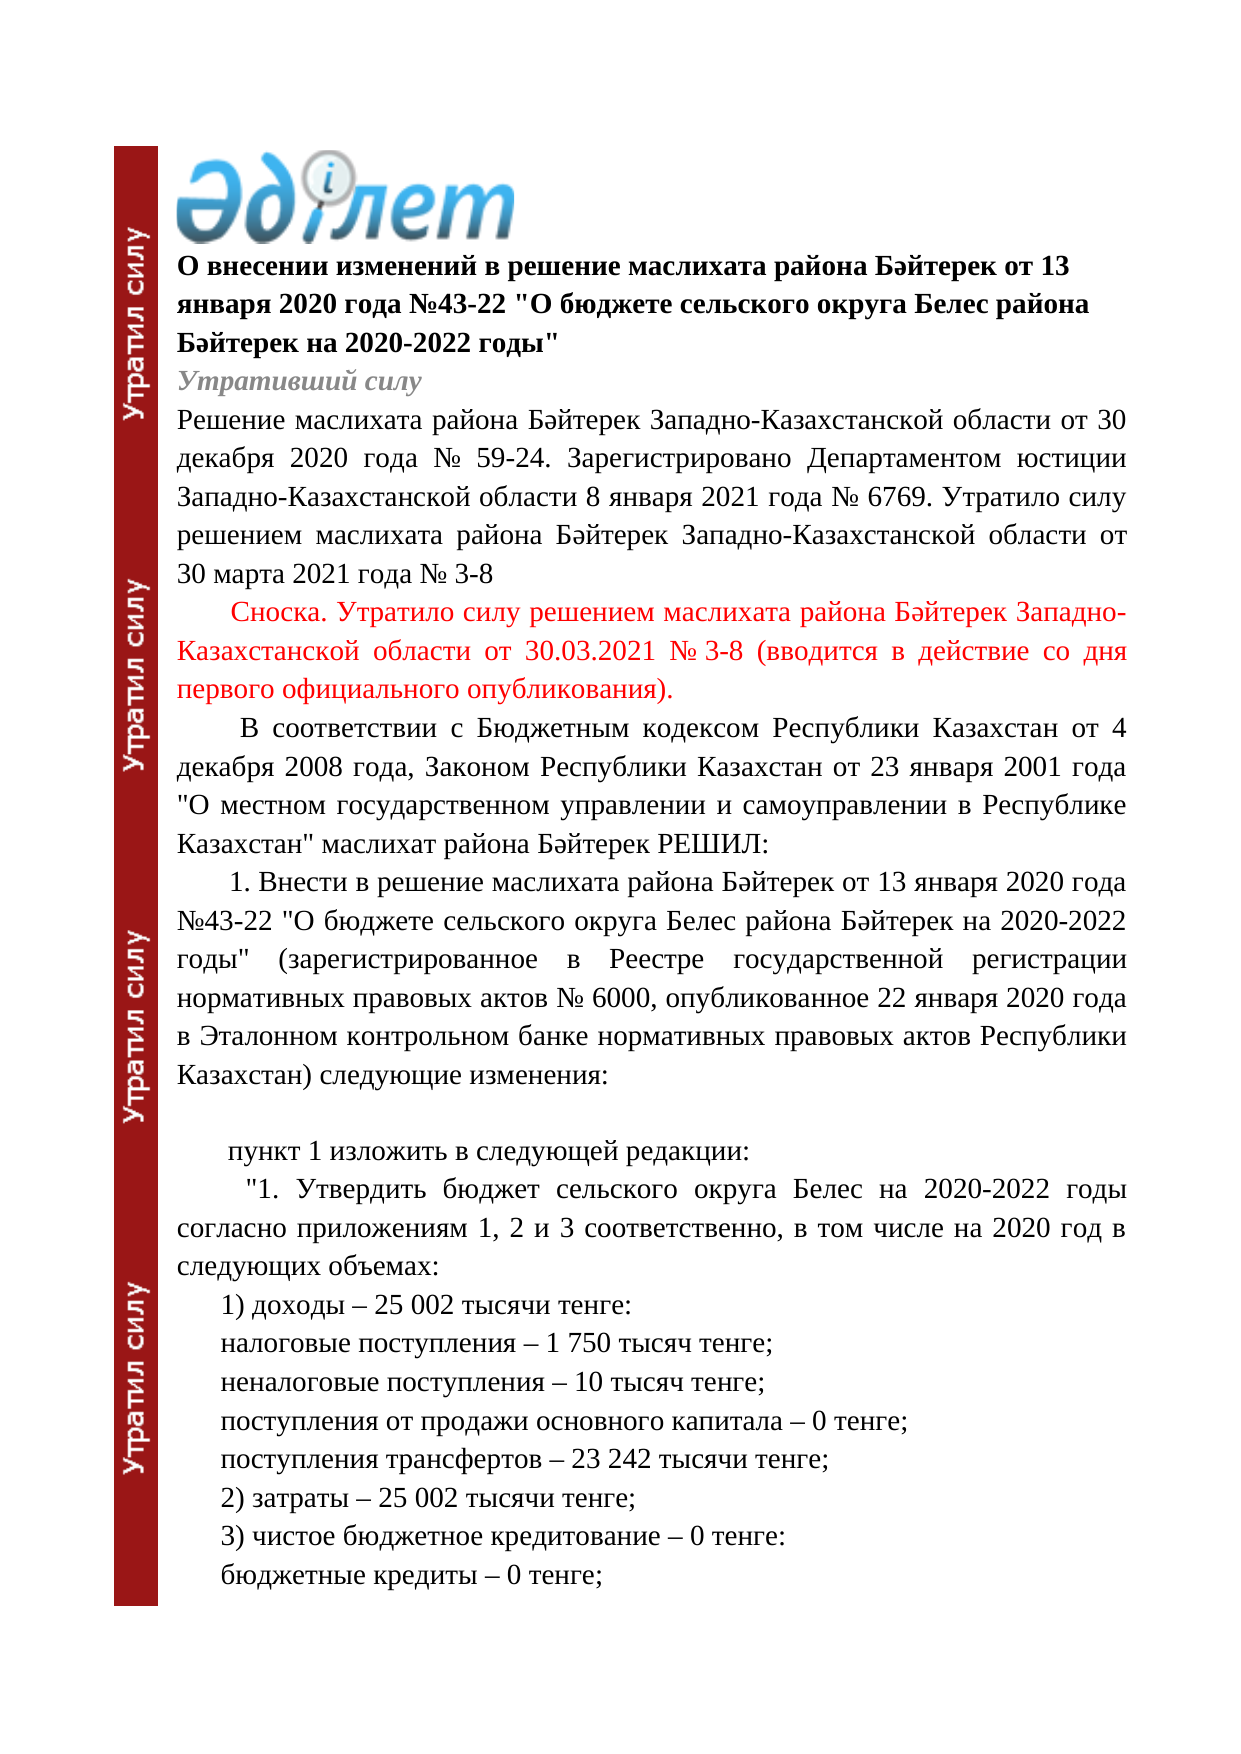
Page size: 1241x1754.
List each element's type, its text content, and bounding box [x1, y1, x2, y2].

text пункт 1 изложить в следующей редакции: [112, 1133, 1128, 1166]
picture [114, 397, 158, 402]
text В соответствии с Бюджетным кодексом Республики Казахстан от 4 декабря 2008 года, Законом Республики Казахстан от 23 января 2001 года "О местном государственном управлении и самоуправлении в Республике Казахстан" маслихат района Бәйтерек РЕШИЛ: [112, 710, 1128, 859]
text неналоговые поступления – 10 тысяч тенге; [112, 1364, 1128, 1398]
picture [114, 1321, 158, 1326]
picture [114, 1475, 158, 1480]
picture [114, 589, 158, 594]
picture [114, 1091, 158, 1133]
picture [114, 1282, 158, 1287]
picture [114, 1359, 158, 1364]
picture [114, 705, 158, 710]
text налоговые поступления – 1 750 тысяч тенге; [112, 1326, 1128, 1359]
text Решение маслихата района Бәйтерек Западно-Казахстанской области от 30 декабря 2020 года № 59-24. Зарегистрировано Департаментом юстиции Западно-Казахстанской области 8 января 2021 года № 6769. Утратило силу решением маслихата района Бәйтерек Западно-Казахстанской области от 30 марта 2021 года № 3-8 [112, 402, 1128, 589]
picture [114, 1552, 158, 1557]
text поступления от продажи основного капитала – 0 тенге; [112, 1403, 1128, 1436]
text поступления трансфертов – 23 242 тысячи тенге; [112, 1441, 1128, 1475]
picture [114, 1590, 158, 1606]
text О внесении изменений в решение маслихата района Бәйтерек от 13 января 2020 года №43-22 "О бюджете сельского округа Белес района Бәйтерек на 2020-2022 годы" [112, 248, 1128, 358]
picture [114, 358, 158, 363]
picture [114, 859, 158, 864]
picture [114, 1166, 158, 1171]
text Сноска. Утратило силу решением маслихата района Бәйтерек Западно-Казахстанской области от 30.03.2021 № 3-8 (вводится в действие со дня первого официального опубликования). [112, 594, 1128, 705]
text 1) доходы – 25 002 тысячи тенге: [112, 1287, 1128, 1321]
picture [114, 1436, 158, 1441]
text Утративший силу [112, 363, 1128, 397]
text "1. Утвердить бюджет сельского округа Белес на 2020-2022 годы согласно приложениям 1, 2 и 3 соответственно, в том числе на 2020 год в следующих объемах: [112, 1171, 1128, 1282]
picture [114, 146, 158, 248]
text 2) затраты – 25 002 тысячи тенге; [112, 1480, 1128, 1513]
text 3) чистое бюджетное кредитование – 0 тенге: [112, 1518, 1128, 1552]
text бюджетные кредиты – 0 тенге; [112, 1557, 1128, 1590]
picture [176, 150, 515, 244]
text 1. Внести в решение маслихата района Бәйтерек от 13 января 2020 года №43-22 "О бюджете сельского округа Белес района Бәйтерек на 2020-2022 годы" (зарегистрированное в Реестре государственной регистрации нормативных правовых актов № 6000, опубликованное 22 января 2020 года в Эталонном контрольном банке нормативных правовых актов Республики Казахстан) следующие изменения: [112, 864, 1128, 1091]
picture [114, 1513, 158, 1518]
picture [114, 1398, 158, 1403]
